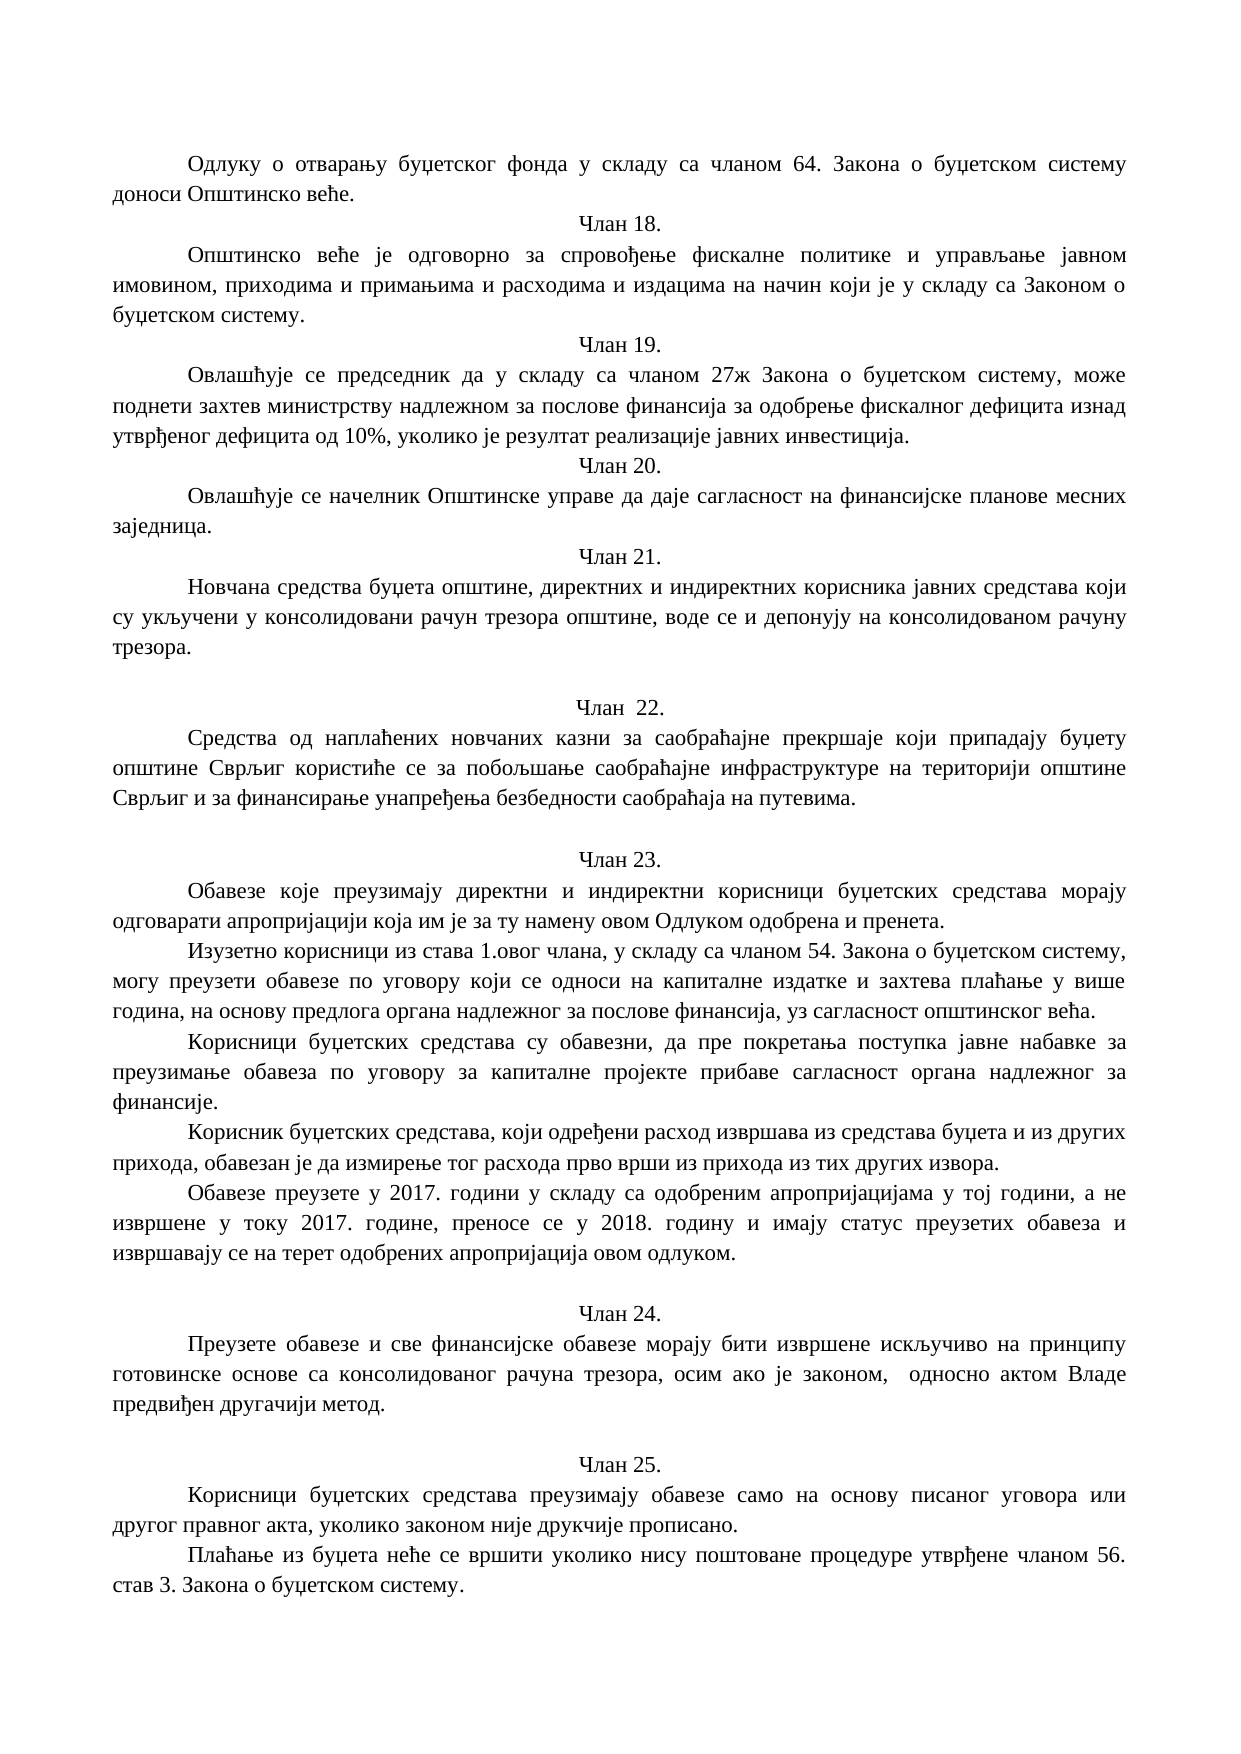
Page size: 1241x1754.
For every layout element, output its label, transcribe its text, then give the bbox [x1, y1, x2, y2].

text Обавезе које преузимају директни и индиректни корисници буџетских средстава морају одговарати апропријацији која им је за ту намену овом Одлуком одобрена и пренета. [112, 877, 1128, 933]
text Изузетно корисници из става 1.овог члана, у складу са чланом 54. Закона о буџетском систему, могу преузети обавезе по уговору који се односи на капиталне издатке и захтева плаћање у више година, на основу предлога органа надлежног за послове финансија, уз сагласност општинског већа. [112, 937, 1128, 1024]
text Члан 24. [112, 1299, 1128, 1326]
text Средства од наплаћених новчаних казни за саобраћајне прекршаје који припадају буџету општине Сврљиг користиће се за побољшање саобраћајне инфраструктуре на територији општине Сврљиг и за финансирање унапређења безбедности саобраћаја на путевима. [112, 724, 1128, 811]
text Члан 25. [112, 1451, 1128, 1477]
text Преузете обавезе и све финансијске обавезе морају бити извршене искључиво на принципу готовинске основе са консолидованог рачуна трезора, осим ако је законом, односно актом Владе предвиђен другачији метод. [112, 1330, 1128, 1417]
text Корисници буџетских средстава су обавезни, да пре покретања поступка јавне набавке за преузимање обавеза по уговору за капиталне пројекте прибаве сагласност органа надлежног за финансије. [112, 1028, 1128, 1114]
text Члан 18. [112, 210, 1128, 237]
text Корисници буџетских средстава преузимају обавезе само на основу писаног уговора или другог правног акта, уколико законом није друкчије прописано. [112, 1481, 1128, 1537]
text Члан 19. [112, 331, 1128, 358]
text Овлашћује се председник да у складу са чланом 27ж Закона о буџетском систему, може поднети захтев министрству надлежном за послове финансија за одобрење фискалног дефицита изнад утврђеног дефицита од 10%, уколико је резултат реализације јавних инвестиција. [112, 361, 1128, 448]
text Члан 21. [112, 543, 1128, 569]
text Корисник буџетских средстава, који одређени расход извршава из средстава буџета и из других прихода, обавезан је да измирење тог расхода прво врши из прихода из тих других извора. [112, 1118, 1128, 1175]
text Одлуку о отварању буџетског фонда у складу са чланом 64. Закона о буџетском систему доноси Општинско веће. [112, 150, 1128, 207]
text Члан 22. [112, 694, 1128, 720]
text Обавезе преузете у 2017. години у складу са одобреним апропријацијама у тој години, а не извршене у току 2017. године, преносе се у 2018. годину и имају статус преузетих обавеза и извршавају се на терет одобрених апропријација овом одлуком. [112, 1179, 1128, 1266]
text Члан 20. [112, 452, 1128, 478]
text Овлашћује се начелник Општинске управе да даје сагласност на финансијске планове месних заједница. [112, 482, 1128, 539]
text Новчана средства буџета општине, директних и индиректних корисника јавних средстава који су укључени у консолидовани рачун трезора општине, воде се и депонују на консолидованом рачуну трезора. [112, 573, 1128, 660]
text Плаћање из буџета неће се вршити уколико нису поштоване процедуре утврђене чланом 56. став 3. Закона о буџетском систему. [112, 1541, 1128, 1598]
text Општинско веће је одговорно за спровођење фискалне политике и управљање јавном имовином, приходима и примањима и расходима и издацима на начин који је у складу са Законом о буџетском систему. [112, 241, 1128, 327]
text Члан 23. [112, 846, 1128, 873]
